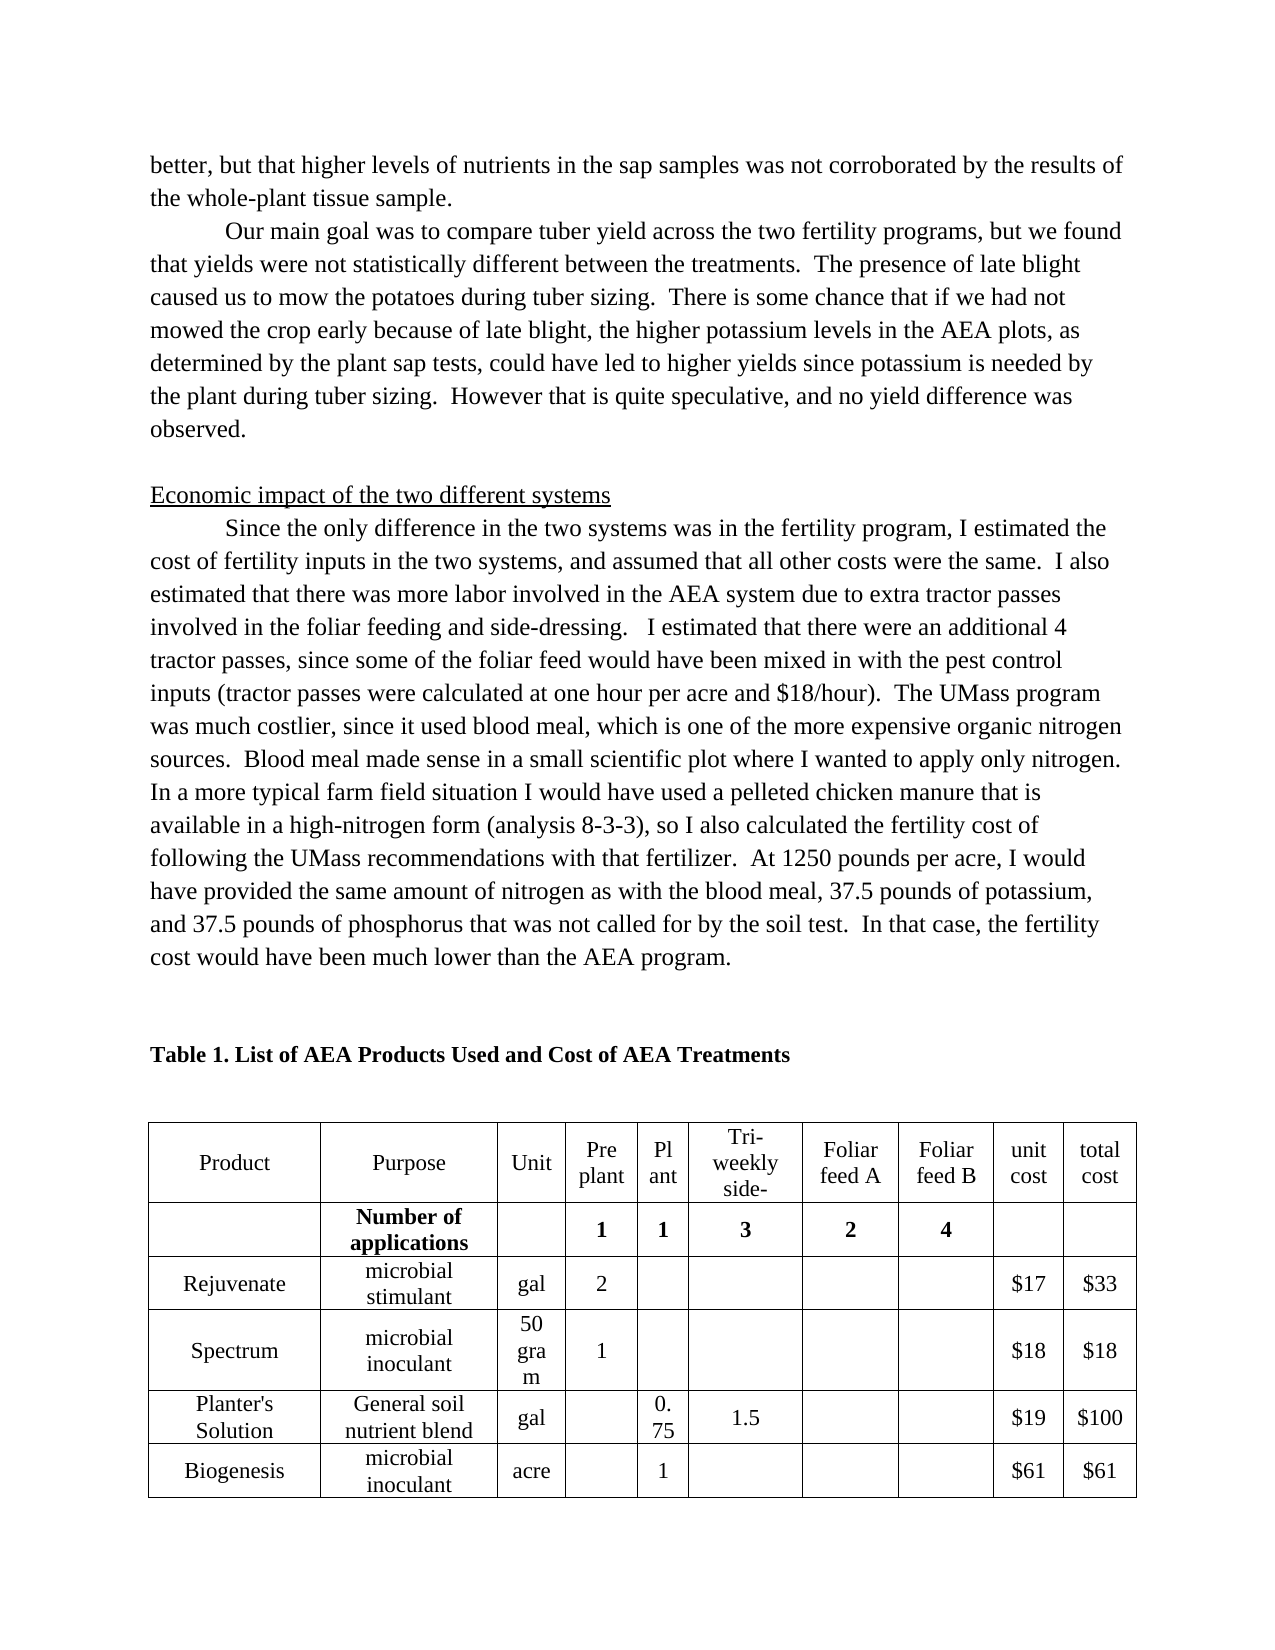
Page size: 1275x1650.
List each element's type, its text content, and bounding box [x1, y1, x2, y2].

table_cell 1 [638, 1444, 688, 1497]
table_cell microbial stimulant [321, 1257, 497, 1309]
table_header total cost [1064, 1123, 1136, 1202]
table_cell Biogenesis [149, 1444, 320, 1497]
table_cell microbial inoculant [321, 1310, 497, 1389]
table_cell $18 [1064, 1310, 1136, 1389]
table_cell $19 [994, 1391, 1063, 1443]
table_cell [689, 1444, 802, 1497]
table_cell [638, 1310, 688, 1389]
table_cell [1064, 1203, 1136, 1256]
table_cell [899, 1444, 993, 1497]
table_header unit cost [994, 1123, 1063, 1202]
table_cell [803, 1310, 898, 1389]
table_cell acre [498, 1444, 565, 1497]
table_cell Spectrum [149, 1310, 320, 1389]
table_cell $100 [1064, 1391, 1136, 1443]
table_header Pre plant [566, 1123, 637, 1202]
table_cell Planter's Solution [149, 1391, 320, 1443]
table_cell $17 [994, 1257, 1063, 1309]
table_cell [566, 1444, 637, 1497]
table_header Product [149, 1123, 320, 1202]
table_cell General soil nutrient blend [321, 1391, 497, 1443]
table_cell [803, 1444, 898, 1497]
table_cell Number of applications [321, 1203, 497, 1256]
table_cell 50 gram [498, 1310, 565, 1389]
table_cell [899, 1257, 993, 1309]
text Our main goal was to compare tuber yield across the two fertility programs, but we found that yields were not statistically different between the treatments. The presence of late blight caused us to mow the potatoes during tuber sizing. There is some chance that if we had not mowed the crop early because of late blight, the higher potassium levels in the AEA plots, as determined by the plant sap tests, could have led to higher yields since potassium is needed by the plant during tuber sizing. However that is quite speculative, and no yield difference was observed. [150, 216, 1125, 443]
table_cell [803, 1257, 898, 1309]
table_cell [149, 1203, 320, 1256]
table_cell 4 [899, 1203, 993, 1256]
table_header Foliar feed A [803, 1123, 898, 1202]
table_cell microbial inoculant [321, 1444, 497, 1497]
text Economic impact of the two different systems [150, 480, 1125, 509]
table_cell [994, 1203, 1063, 1256]
table_cell [566, 1391, 637, 1443]
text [150, 150, 1125, 212]
table_cell [498, 1203, 565, 1256]
table_cell [803, 1391, 898, 1443]
table_header Unit [498, 1123, 565, 1202]
table_cell gal [498, 1257, 565, 1309]
table_cell 1 [638, 1203, 688, 1256]
table_cell 2 [566, 1257, 637, 1309]
text Table 1. List of AEA Products Used and Cost of AEA Treatments [150, 1042, 1125, 1068]
table_cell [899, 1391, 993, 1443]
table_cell 0.75 [638, 1391, 688, 1443]
table_cell 2 [803, 1203, 898, 1256]
table_cell 1 [566, 1203, 637, 1256]
table_cell 3 [689, 1203, 802, 1256]
table_cell $18 [994, 1310, 1063, 1389]
table_cell Rejuvenate [149, 1257, 320, 1309]
table_cell $61 [994, 1444, 1063, 1497]
table_cell 1.5 [689, 1391, 802, 1443]
table_cell 1 [566, 1310, 637, 1389]
table_cell [689, 1257, 802, 1309]
table_cell [689, 1310, 802, 1389]
table_header Tri-weekly side- [689, 1123, 802, 1202]
table_header Foliar feed B [899, 1123, 993, 1202]
table_cell [899, 1310, 993, 1389]
table_cell $33 [1064, 1257, 1136, 1309]
table_cell gal [498, 1391, 565, 1443]
table_header Plant [638, 1123, 688, 1202]
table_cell [638, 1257, 688, 1309]
text Since the only difference in the two systems was in the fertility program, I estimated the cost of fertility inputs in the two systems, and assumed that all other costs were the same. I also estimated that there was more labor involved in the AEA system due to extra tractor passes involved in the foliar feeding and side-dressing. I estimated that there were an additional 4 tractor passes, since some of the foliar feed would have been mixed in with the pest control inputs (tractor passes were calculated at one hour per acre and $18/hour). The UMass program was much costlier, since it used blood meal, which is one of the more expensive organic nitrogen sources. Blood meal made sense in a small scientific plot where I wanted to apply only nitrogen. In a more typical farm field situation I would have used a pelleted chicken manure that is available in a high-nitrogen form (analysis 8-3-3), so I also calculated the fertility cost of following the UMass recommendations with that fertilizer. At 1250 pounds per acre, I would have provided the same amount of nitrogen as with the blood meal, 37.5 pounds of potassium, and 37.5 pounds of phosphorus that was not called for by the soil test. In that case, the fertility cost would have been much lower than the AEA program. [150, 513, 1125, 971]
table_cell $61 [1064, 1444, 1136, 1497]
table_header Purpose [321, 1123, 497, 1202]
